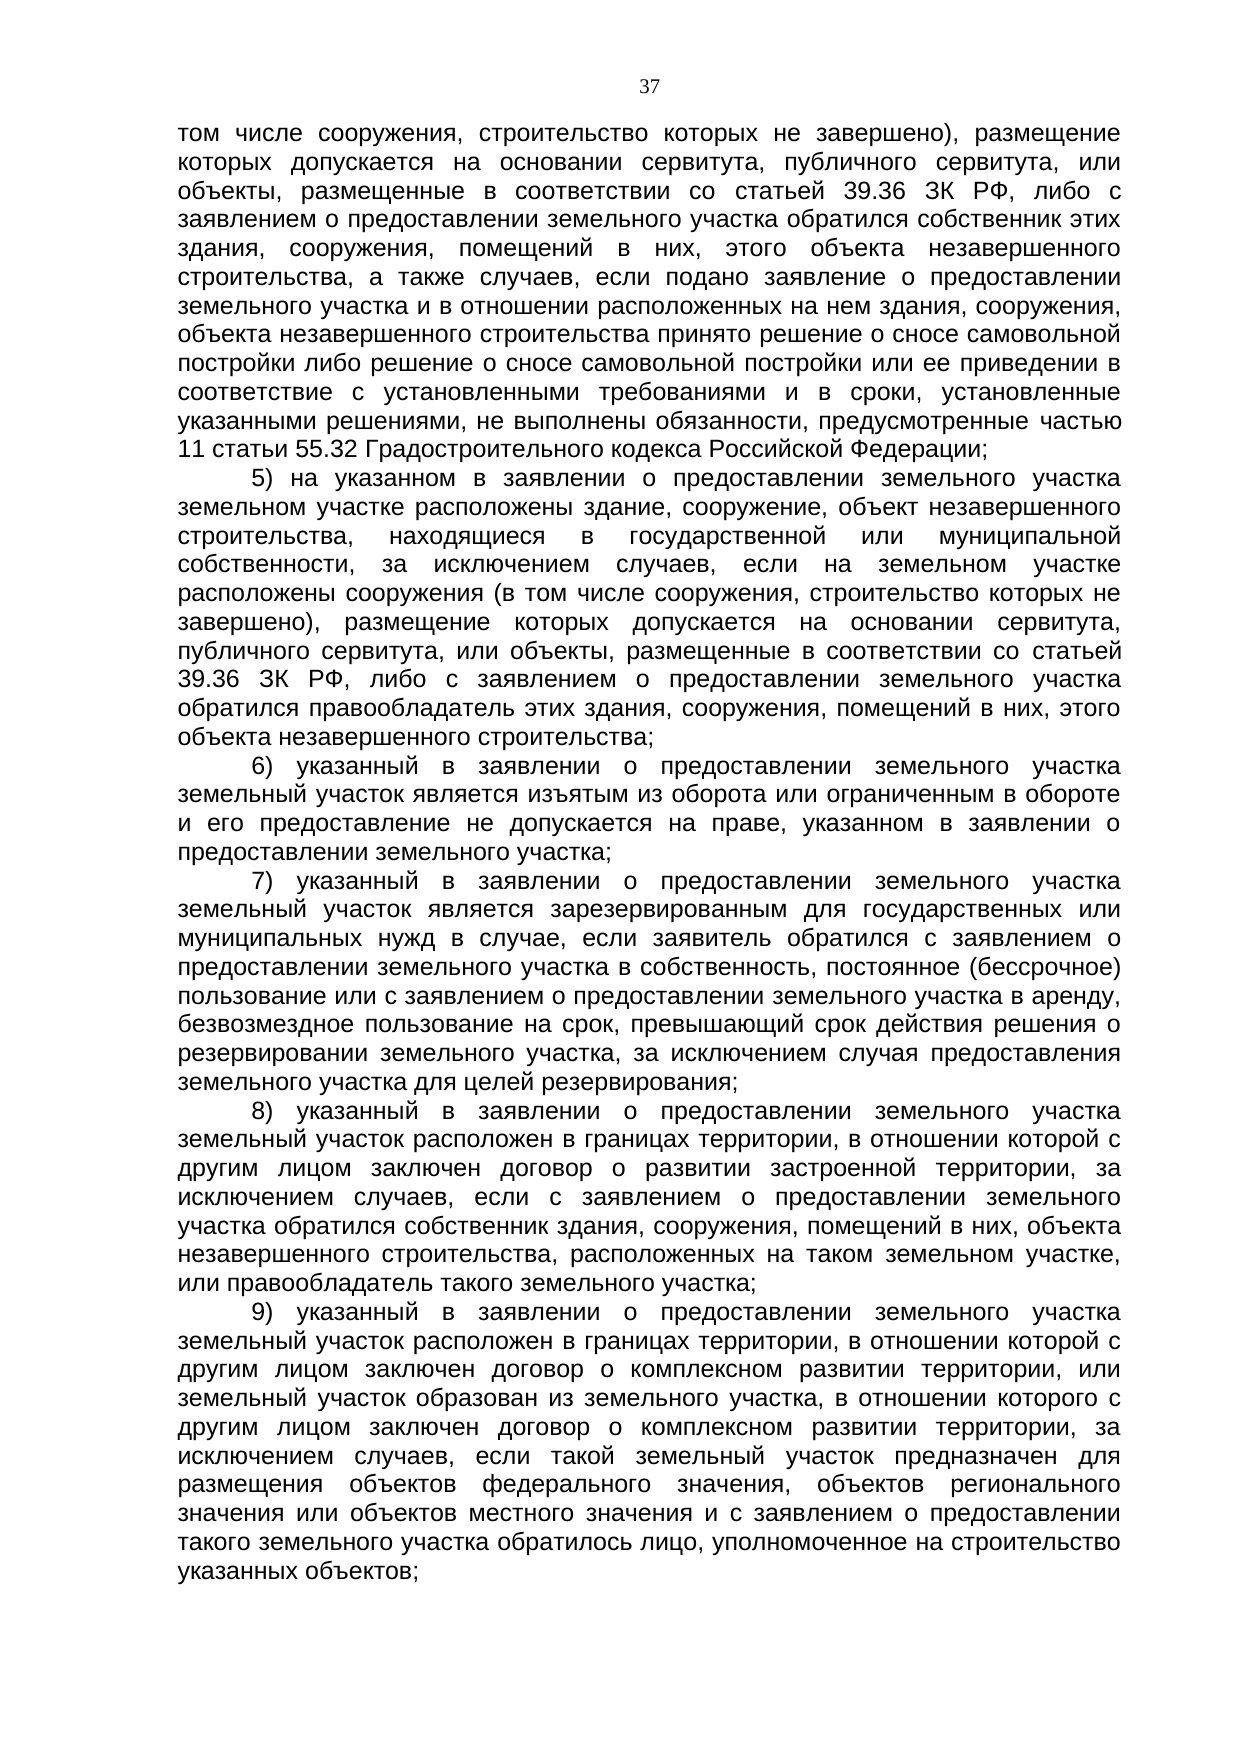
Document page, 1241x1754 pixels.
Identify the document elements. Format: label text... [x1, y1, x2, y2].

text 9) указанный в заявлении о предоставлении земельного участка земельный участок расположен в границах территории, в отношении которой с другим лицом заключен договор о комплексном развитии территории, или земельный участок образован из земельного участка, в отношении которого с другим лицом заключен договор о комплексном развитии территории, за исключением случаев, если такой земельный участок предназначен для размещения объектов федерального значения, объектов регионального значения или объектов местного значения и с заявлением о предоставлении такого земельного участка обратилось лицо, уполномоченное на строительство указанных объектов; [177, 1297, 1122, 1584]
text 8) указанный в заявлении о предоставлении земельного участка земельный участок расположен в границах территории, в отношении которой с другим лицом заключен договор о развитии застроенной территории, за исключением случаев, если с заявлением о предоставлении земельного участка обратился собственник здания, сооружения, помещений в них, объекта незавершенного строительства, расположенных на таком земельном участке, или правообладатель такого земельного участка; [177, 1096, 1122, 1297]
text 6) указанный в заявлении о предоставлении земельного участка земельный участок является изъятым из оборота или ограниченным в обороте и его предоставление не допускается на праве, указанном в заявлении о предоставлении земельного участка; [177, 751, 1122, 866]
text 7) указанный в заявлении о предоставлении земельного участка земельный участок является зарезервированным для государственных или муниципальных нужд в случае, если заявитель обратился с заявлением о предоставлении земельного участка в собственность, постоянное (бессрочное) пользование или с заявлением о предоставлении земельного участка в аренду, безвозмездное пользование на срок, превышающий срок действия решения о резервировании земельного участка, за исключением случая предоставления земельного участка для целей резервирования; [177, 866, 1122, 1096]
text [177, 118, 1122, 463]
text 5) на указанном в заявлении о предоставлении земельного участка земельном участке расположены здание, сооружение, объект незавершенного строительства, находящиеся в государственной или муниципальной собственности, за исключением случаев, если на земельном участке расположены сооружения (в том числе сооружения, строительство которых не завершено), размещение которых допускается на основании сервитута, публичного сервитута, или объекты, размещенные в соответствии со статьей 39.36 ЗК РФ, либо с заявлением о предоставлении земельного участка обратился правообладатель этих здания, сооружения, помещений в них, этого объекта незавершенного строительства; [177, 463, 1122, 751]
